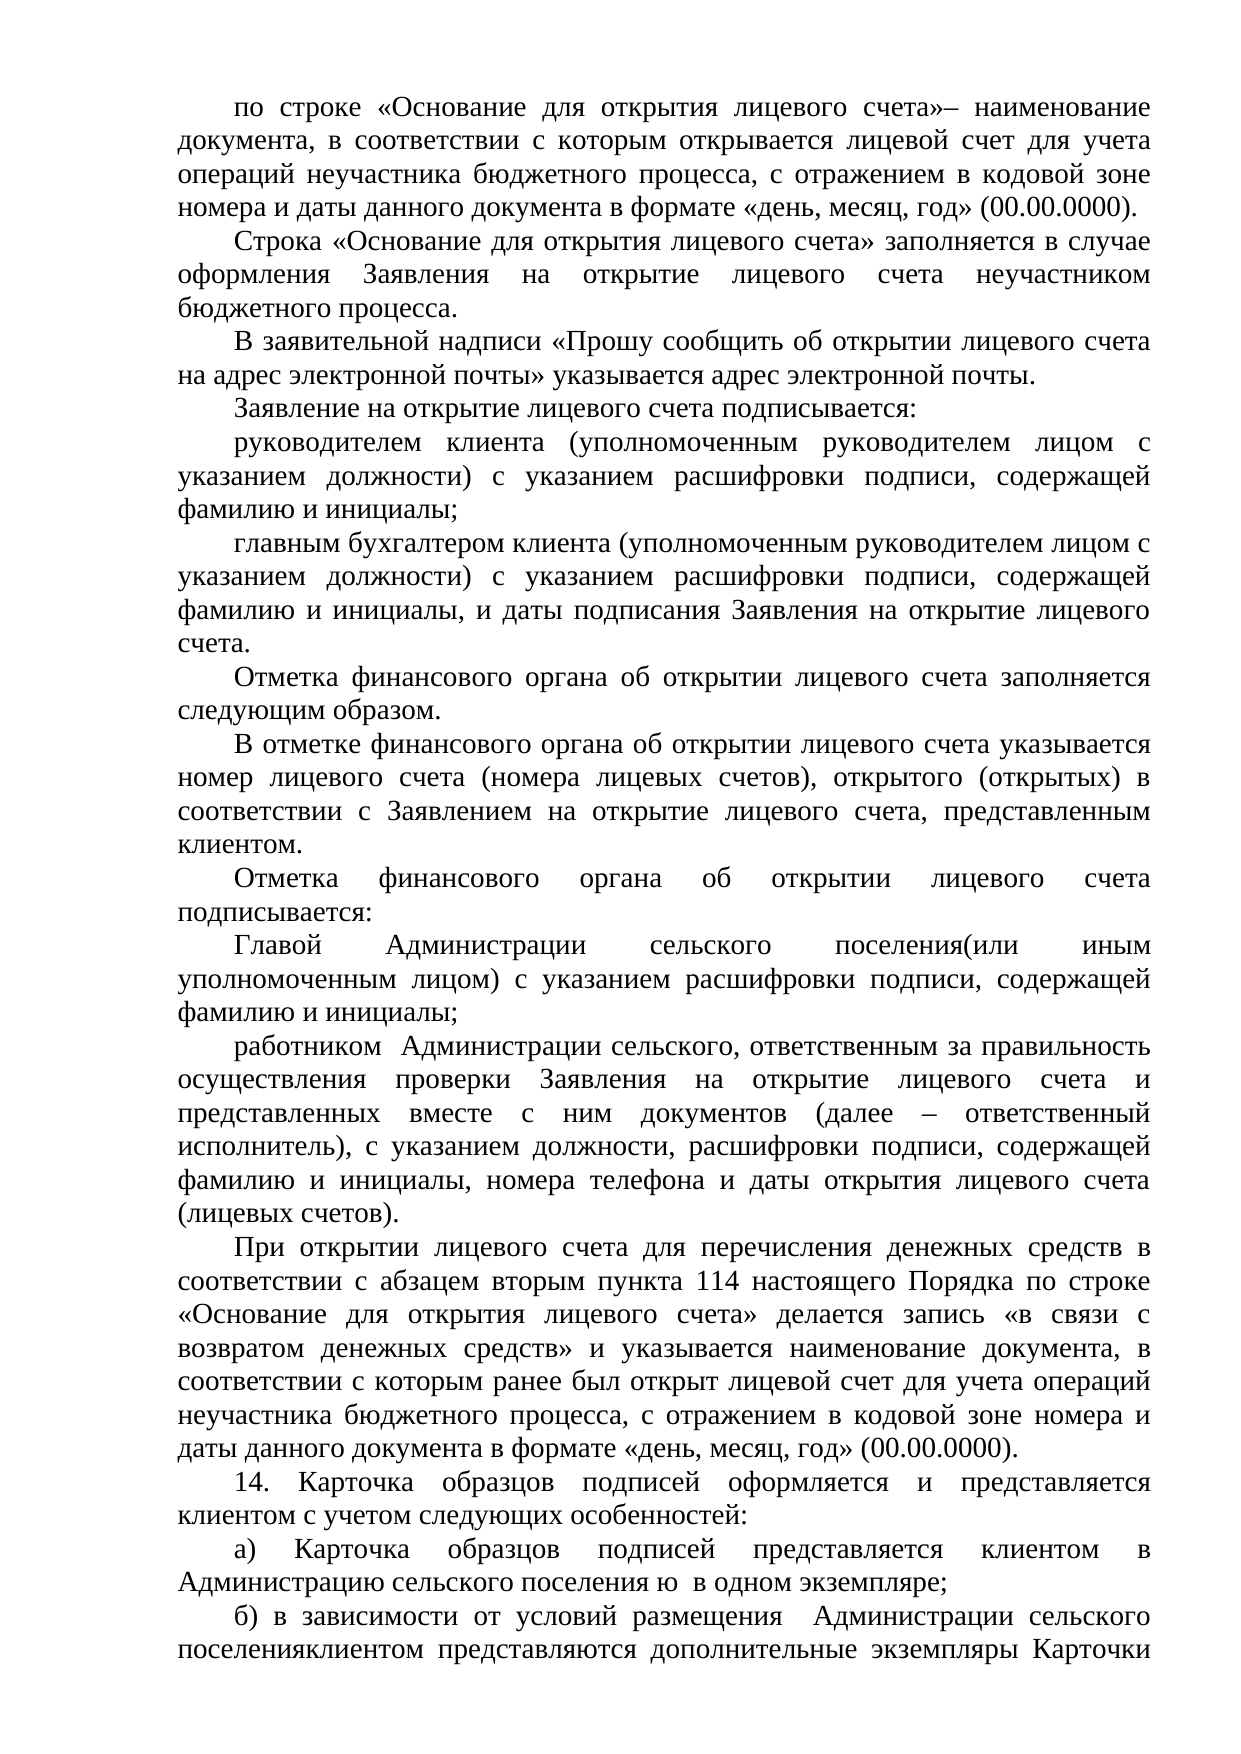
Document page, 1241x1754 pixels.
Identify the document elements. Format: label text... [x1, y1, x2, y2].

text Заявление на открытие лицевого счета подписывается: [177, 391, 1152, 424]
text Главой Администрации сельского поселения(или иным уполномоченным лицом) с указанием расшифровки подписи, содержащей фамилию и инициалы; [177, 927, 1152, 1028]
text Отметка финансового органа об открытии лицевого счета заполняется следующим образом. [177, 659, 1152, 726]
text В заявительной надписи «Прошу сообщить об открытии лицевого счета на адрес электронной почты» указывается адрес электронной почты. [177, 323, 1152, 391]
text по строке «Основание для открытия лицевого счета»– наименование документа, в соответствии с которым открывается лицевой счет для учета операций неучастника бюджетного процесса, с отражением в кодовой зоне номера и даты данного документа в формате «день, месяц, год» (00.00.0000). [177, 89, 1152, 223]
text работником Администрации сельского, ответственным за правильность осуществления проверки Заявления на открытие лицевого счета и представленных вместе с ним документов (далее – ответственный исполнитель), с указанием должности, расшифровки подписи, содержащей фамилию и инициалы, номера телефона и даты открытия лицевого счета (лицевых счетов). [177, 1028, 1152, 1229]
text а) Карточка образцов подписей представляется клиентом в Администрацию сельского поселения ю в одном экземпляре; [177, 1531, 1152, 1598]
text В отметке финансового органа об открытии лицевого счета указывается номер лицевого счета (номера лицевых счетов), открытого (открытых) в соответствии с Заявлением на открытие лицевого счета, представленным клиентом. [177, 726, 1152, 860]
text главным бухгалтером клиента (уполномоченным руководителем лицом с указанием должности) с указанием расшифровки подписи, содержащей фамилию и инициалы, и даты подписания Заявления на открытие лицевого счета. [177, 525, 1152, 659]
text руководителем клиента (уполномоченным руководителем лицом с указанием должности) с указанием расшифровки подписи, содержащей фамилию и инициалы; [177, 424, 1152, 525]
text Отметка финансового органа об открытии лицевого счета подписывается: [177, 860, 1152, 927]
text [177, 1598, 1152, 1665]
text 14. Карточка образцов подписей оформляется и представляется клиентом с учетом следующих особенностей: [177, 1464, 1152, 1531]
text Строка «Основание для открытия лицевого счета» заполняется в случае оформления Заявления на открытие лицевого счета неучастником бюджетного процесса. [177, 223, 1152, 323]
text При открытии лицевого счета для перечисления денежных средств в соответствии с абзацем вторым пункта 114 настоящего Порядка по строке «Основание для открытия лицевого счета» делается запись «в связи с возвратом денежных средств» и указывается наименование документа, в соответствии с которым ранее был открыт лицевой счет для учета операций неучастника бюджетного процесса, с отражением в кодовой зоне номера и даты данного документа в формате «день, месяц, год» (00.00.0000). [177, 1229, 1152, 1464]
